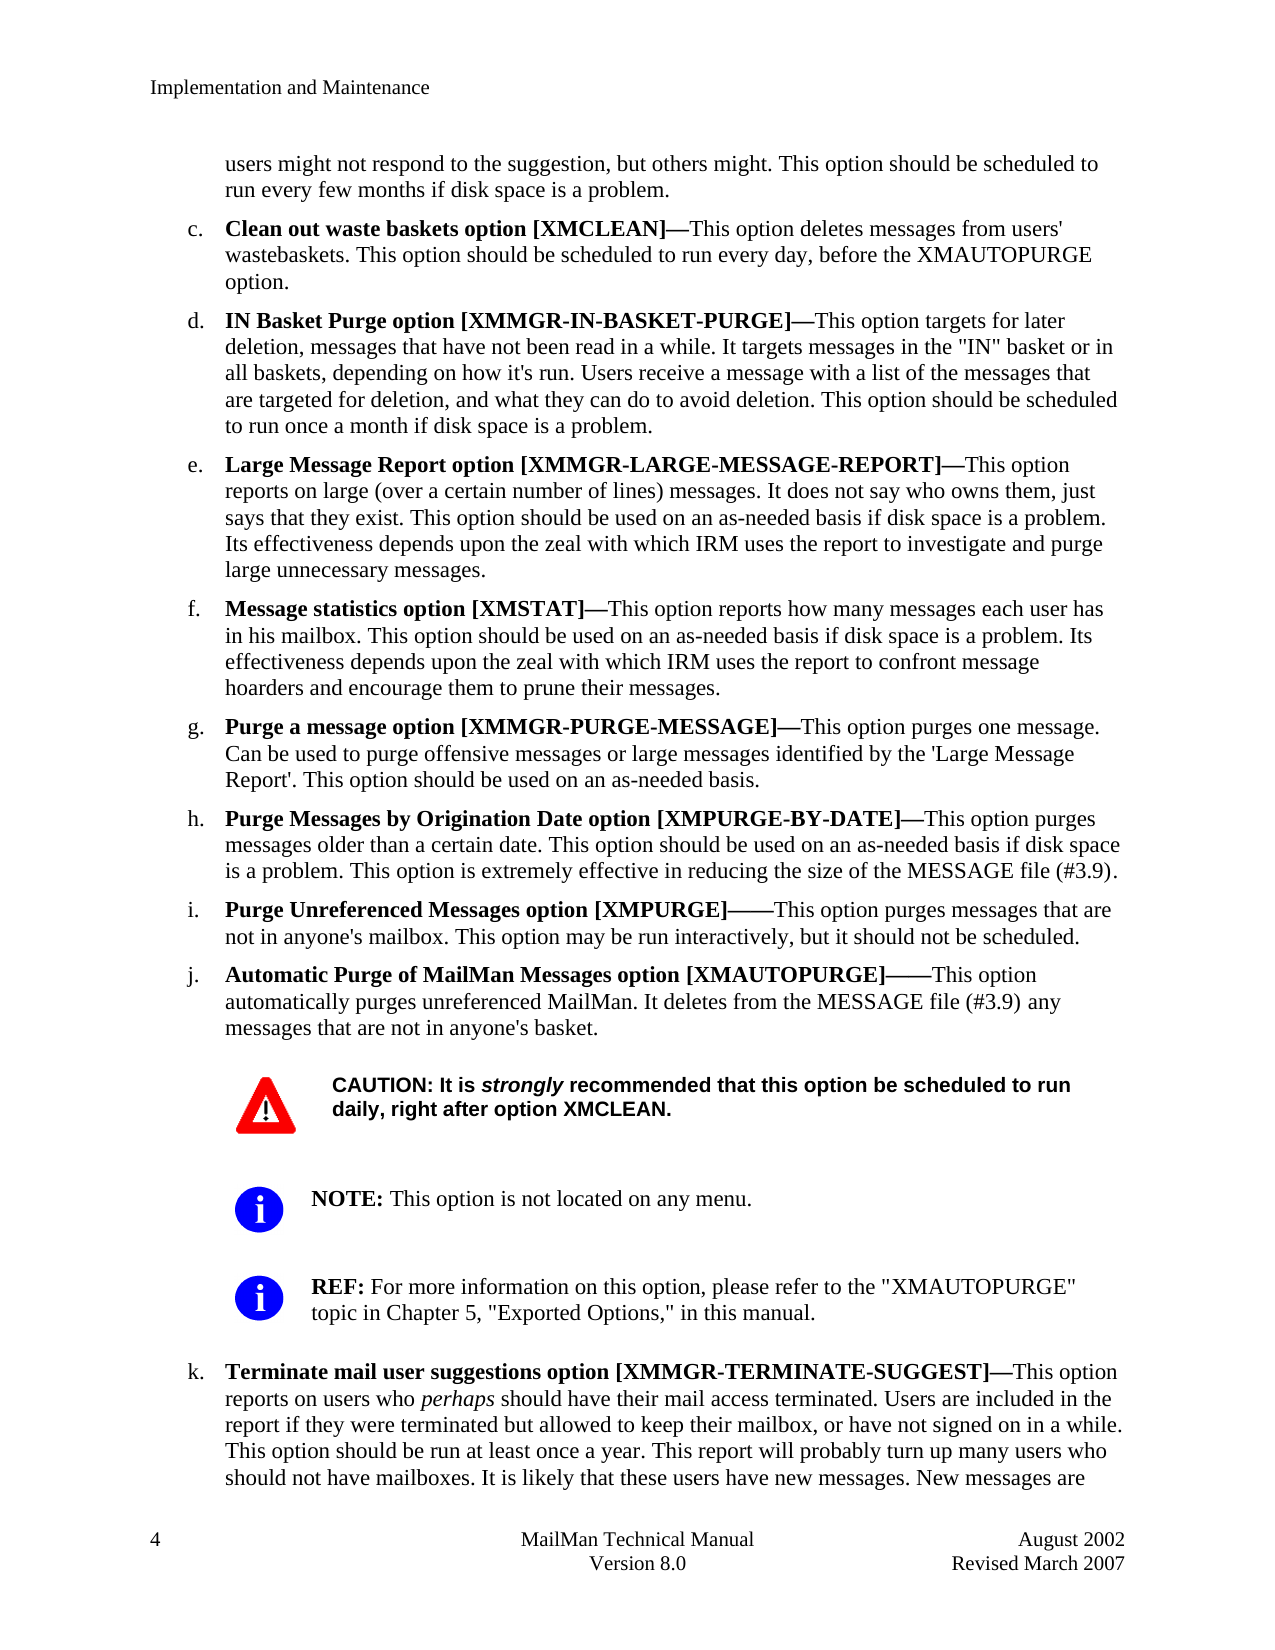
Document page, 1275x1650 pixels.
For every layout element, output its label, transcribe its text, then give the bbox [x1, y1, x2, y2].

picture [234, 1073, 301, 1140]
text e. Large Message Report option [XMMGR-LARGE-MESSAGE-REPORT]—This option reports on large (over a certain number of lines) messages. It does not say who owns them, just says that they exist. This option should be used on an as-needed basis if disk space is a problem. Its effectiveness depends upon the zeal with which uses the report to investigate and purge large unnecessary messages. [187, 451, 1125, 583]
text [187, 1358, 1125, 1490]
picture [234, 1184, 284, 1235]
text f. Message statistics option [XMSTAT]—This option reports how many messages each user has in his mailbox. This option should be used on an as-needed basis if disk space is a problem. Its effectiveness depends upon the zeal with which uses the report to confront message hoarders and encourage them to prune their messages. [187, 595, 1125, 701]
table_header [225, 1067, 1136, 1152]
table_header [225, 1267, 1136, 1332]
text d. IN Basket Purge option [XMMGR-IN-BASKET-PURGE]—This option targets for later deletion, messages that have not been read in a while. It targets messages in the "IN" basket or in all baskets, depending on how it's run. Users receive a message with a list of the messages that are targeted for deletion, and what they can do to avoid deletion. This option should be scheduled to run once a month if disk space is a problem. [187, 307, 1125, 438]
picture [234, 1273, 284, 1323]
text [187, 150, 1125, 203]
text g. Purge a message option [XMMGR-PURGE-MESSAGE]—This option purges one message. Can be used to purge offensive messages or large messages identified by the 'Large Message Report'. This option should be used on an as-needed basis. [187, 713, 1125, 792]
text h. Purge Messages by Origination Date option [XMPURGE-BY-DATE]—This option purges messages older than a certain date. This option should be used on an as-needed basis if disk space is a problem. This option is extremely effective in reducing the size of the MESSAGE file (#3.9). [187, 805, 1125, 884]
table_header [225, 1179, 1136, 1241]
text j. Automatic Purge of MailMan Messages option [XMAUTOPURGE]——This option automatically purges unreferenced MailMan. It deletes from the MESSAGE file (#3.9) any messages that are not in anyone's basket. [187, 962, 1125, 1041]
text c. Clean out waste baskets option [XMCLEAN]—This option deletes messages from users' wastebaskets. This option should be scheduled to run every day, before the XMAUTOPURGE option. [187, 215, 1125, 294]
text i. Purge Unreferenced Messages option [XMPURGE]——This option purges messages that are not in anyone's mailbox. This option may be run interactively, but it should not be scheduled. [187, 896, 1125, 949]
